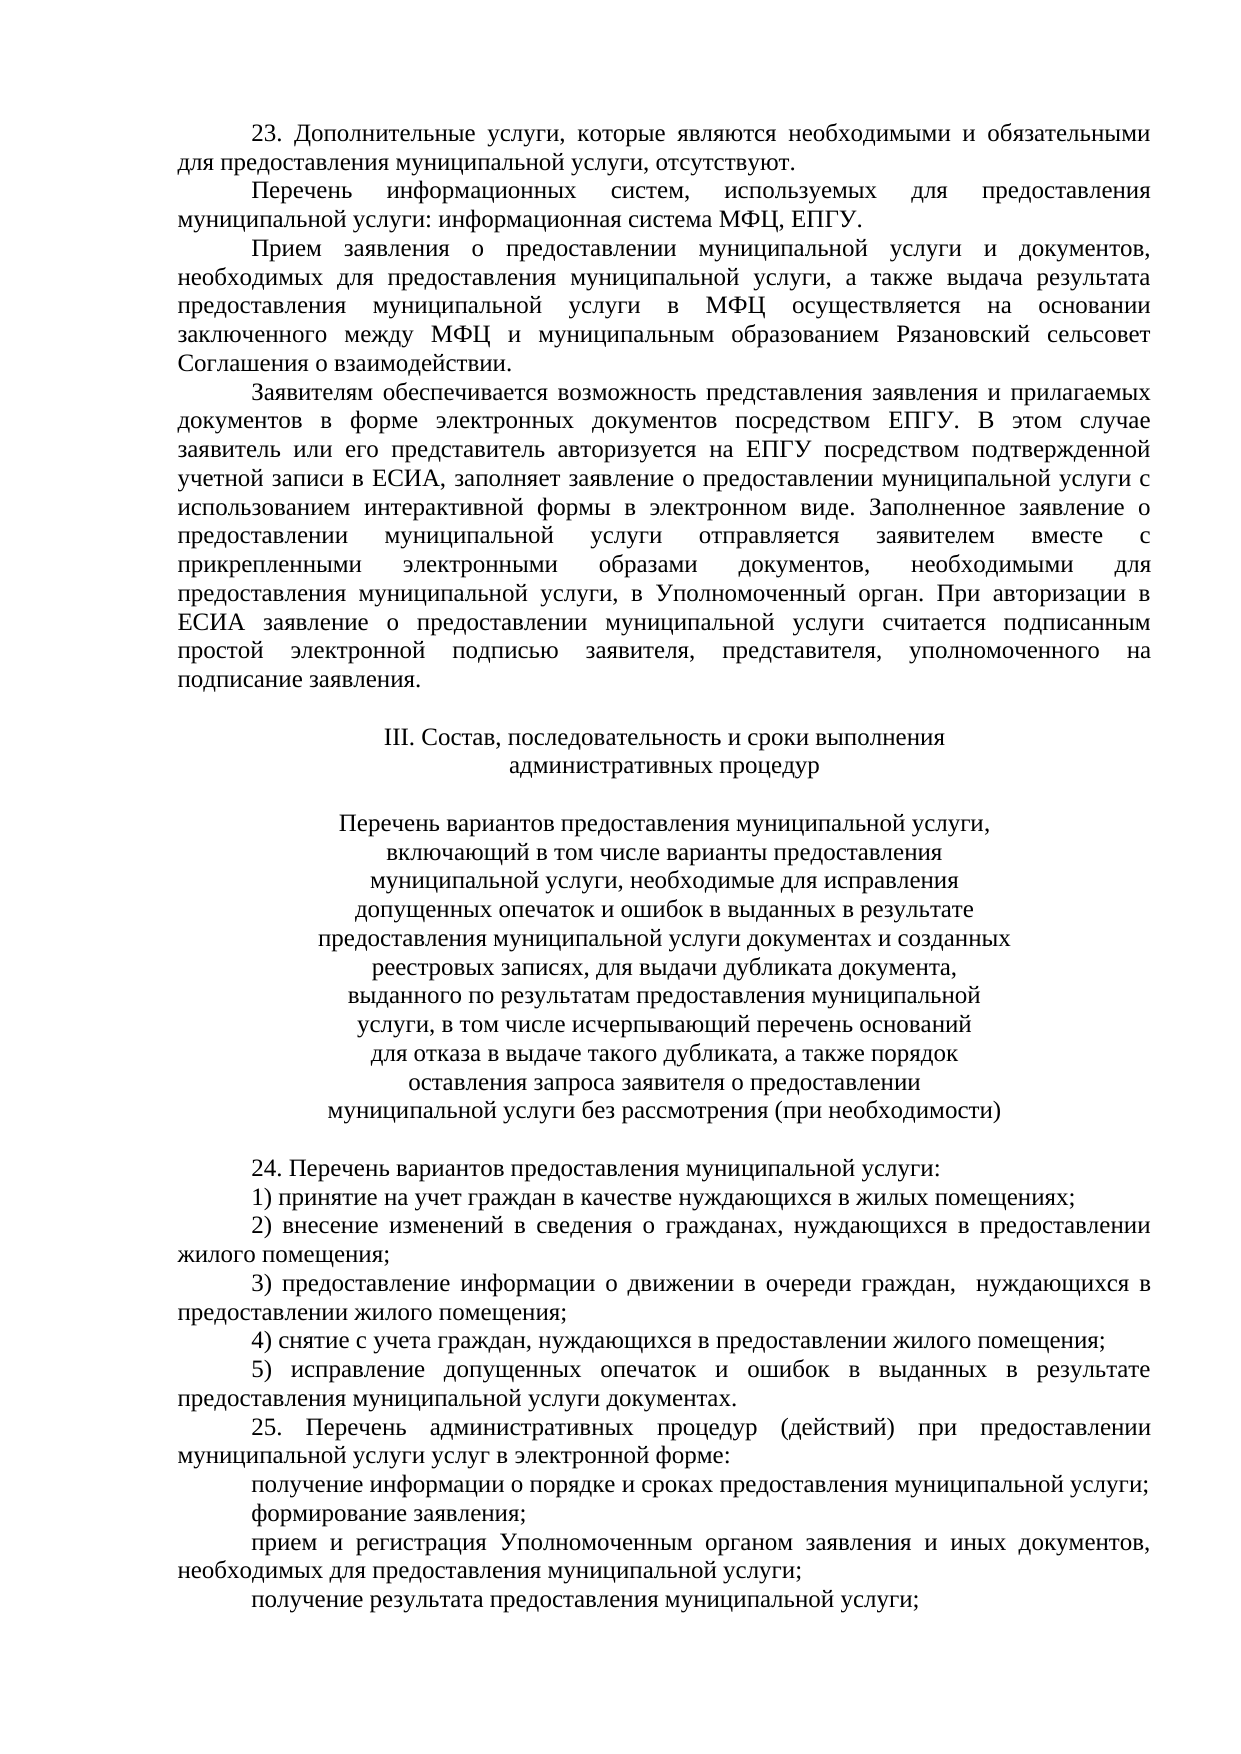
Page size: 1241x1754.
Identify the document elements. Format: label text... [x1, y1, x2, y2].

text III. Состав, последовательность и сроки выполнения [177, 722, 1152, 751]
text реестровых записях, для выдачи дубликата документа, [177, 952, 1152, 981]
text Перечень информационных систем, используемых для предоставления муниципальной услуги: информационная система МФЦ, ЕПГУ. [177, 176, 1152, 233]
text 24. Перечень вариантов предоставления муниципальной услуги: [177, 1153, 1152, 1182]
text 3) предоставление информации о движении в очереди граждан, нуждающихся в предоставлении жилого помещения; [177, 1268, 1152, 1326]
text предоставления муниципальной услуги документах и созданных [177, 923, 1152, 952]
text Заявителям обеспечивается возможность представления заявления и прилагаемых документов в форме электронных документов посредством ЕПГУ. В этом случае заявитель или его представитель авторизуется на ЕПГУ посредством подтвержденной учетной записи в ЕСИА, заполняет заявление о предоставлении муниципальной услуги с использованием интерактивной формы в электронном виде. Заполненное заявление о предоставлении муниципальной услуги отправляется заявителем вместе с прикрепленными электронными образами документов, необходимыми для предоставления муниципальной услуги, в Уполномоченный орган. При авторизации в ЕСИА заявление о предоставлении муниципальной услуги считается подписанным простой электронной подписью заявителя, представителя, уполномоченного на подписание заявления. [177, 377, 1152, 693]
text 23. Дополнительные услуги, которые являются необходимыми и обязательными для предоставления муниципальной услуги, отсутствуют. [177, 118, 1152, 176]
text услуги, в том числе исчерпывающий перечень оснований [177, 1009, 1152, 1038]
text выданного по результатам предоставления муниципальной [177, 981, 1152, 1009]
text прием и регистрация Уполномоченным органом заявления и иных документов, необходимых для предоставления муниципальной услуги; [177, 1527, 1152, 1584]
text 4) снятие с учета граждан, нуждающихся в предоставлении жилого помещения; [177, 1326, 1152, 1354]
text 1) принятие на учет граждан в качестве нуждающихся в жилых помещениях; [177, 1182, 1152, 1211]
text формирование заявления; [177, 1498, 1152, 1527]
text 5) исправление допущенных опечаток и ошибок в выданных в результате предоставления муниципальной услуги документах. [177, 1354, 1152, 1412]
text включающий в том числе варианты предоставления [177, 837, 1152, 866]
text 2) внесение изменений в сведения о гражданах, нуждающихся в предоставлении жилого помещения; [177, 1211, 1152, 1268]
text муниципальной услуги без рассмотрения (при необходимости) [177, 1096, 1152, 1124]
text Прием заявления о предоставлении муниципальной услуги и документов, необходимых для предоставления муниципальной услуги, а также выдача результата предоставления муниципальной услуги в МФЦ осуществляется на основании заключенного между МФЦ и муниципальным образованием Рязановский сельсовет Соглашения о взаимодействии. [177, 233, 1152, 377]
text для отказа в выдаче такого дубликата, а также порядок [177, 1038, 1152, 1067]
text оставления запроса заявителя о предоставлении [177, 1067, 1152, 1096]
text получение результата предоставления муниципальной услуги; [177, 1584, 1152, 1613]
text административных процедур [177, 751, 1152, 779]
text муниципальной услуги, необходимые для исправления [177, 866, 1152, 894]
text допущенных опечаток и ошибок в выданных в результате [177, 894, 1152, 923]
text получение информации о порядке и сроках предоставления муниципальной услуги; [177, 1469, 1152, 1498]
text Перечень вариантов предоставления муниципальной услуги, [177, 808, 1152, 837]
text 25. Перечень административных процедур (действий) при предоставлении муниципальной услуги услуг в электронной форме: [177, 1412, 1152, 1469]
